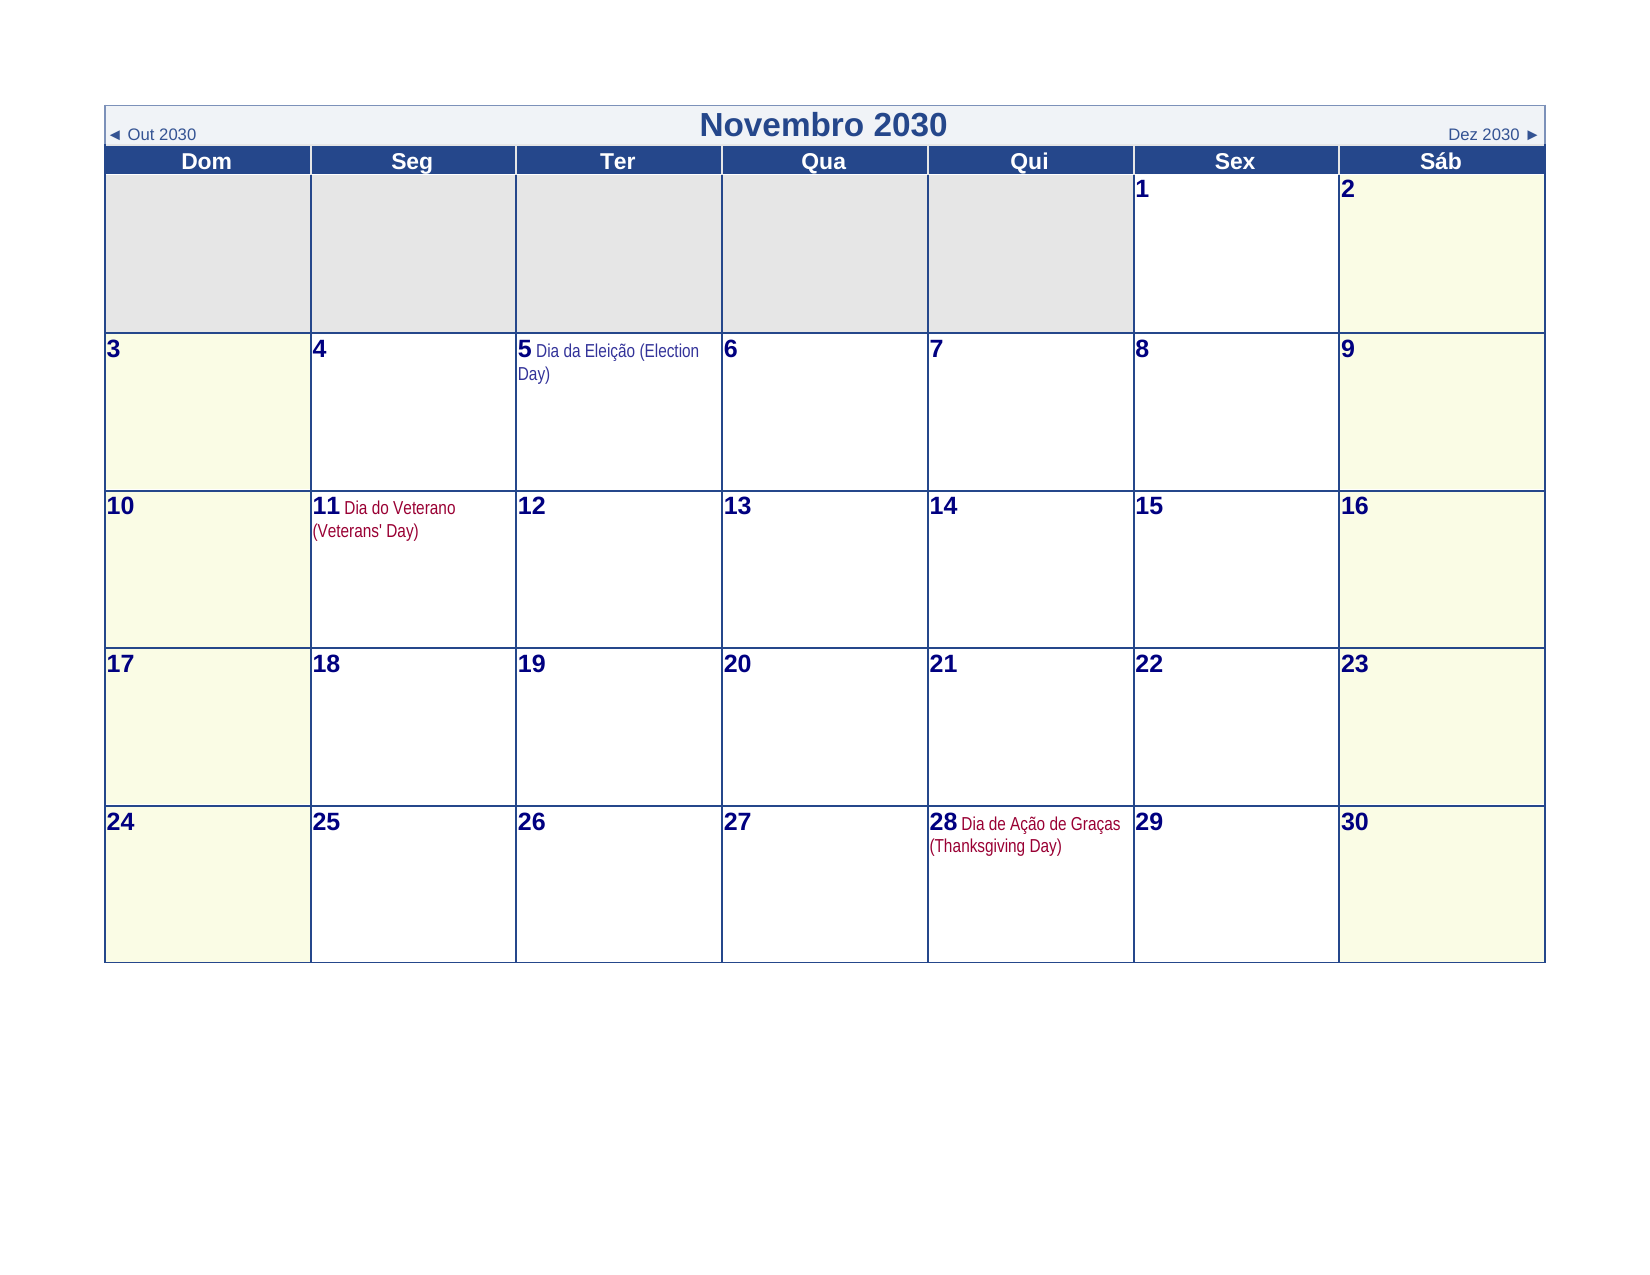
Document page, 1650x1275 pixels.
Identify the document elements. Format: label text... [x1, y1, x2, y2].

table_cell [723, 175, 927, 332]
table_cell 10 [106, 492, 310, 647]
table_cell Ter [517, 146, 721, 174]
table_cell 16 [1340, 492, 1544, 647]
table_cell 29 [1135, 807, 1338, 962]
table_cell 30 [1340, 807, 1544, 962]
table_cell 14 [929, 492, 1133, 647]
table_cell 5 Dia da Eleição (Election Day) [517, 334, 721, 489]
table_cell 25 [312, 807, 515, 962]
table_cell Dom [106, 146, 310, 174]
table_cell 9 [1340, 334, 1544, 489]
table_cell 18 [312, 649, 515, 804]
table_cell 21 [929, 649, 1133, 804]
table_cell 19 [517, 649, 721, 804]
table_cell [517, 175, 721, 332]
table_cell 1 [1135, 175, 1338, 332]
table_cell 27 [723, 807, 927, 962]
table_cell 6 [723, 334, 927, 489]
table_cell 8 [1135, 334, 1338, 489]
table_cell 2 [1340, 175, 1544, 332]
table_cell 28 Dia de Ação de Graças (Thanksgiving Day) [929, 807, 1133, 962]
table_header ◄ Out 2030 [106, 106, 311, 144]
table_cell Qui [929, 146, 1133, 174]
table_cell 4 [312, 334, 515, 489]
table_cell [929, 175, 1133, 332]
table_header Dez 2030 ► [1339, 106, 1544, 144]
table_cell 17 [106, 649, 310, 804]
table_cell Qua [723, 146, 927, 174]
table_cell 3 [106, 334, 310, 489]
table_header Novembro 2030 [311, 106, 1339, 144]
table_cell [106, 175, 310, 332]
table_cell 15 [1135, 492, 1338, 647]
table_cell 13 [723, 492, 927, 647]
table_cell [312, 175, 515, 332]
table_cell 23 [1340, 649, 1544, 804]
table_cell 7 [929, 334, 1133, 489]
table_cell 12 [517, 492, 721, 647]
table_cell 26 [517, 807, 721, 962]
table_cell 22 [1135, 649, 1338, 804]
table_cell 11 Dia do Veterano (Veterans' Day) [312, 492, 515, 647]
table_cell 20 [723, 649, 927, 804]
table_cell Sex [1135, 146, 1338, 174]
table_cell Sáb [1340, 146, 1544, 174]
table_cell 24 [106, 807, 310, 962]
table_cell Seg [312, 146, 515, 174]
